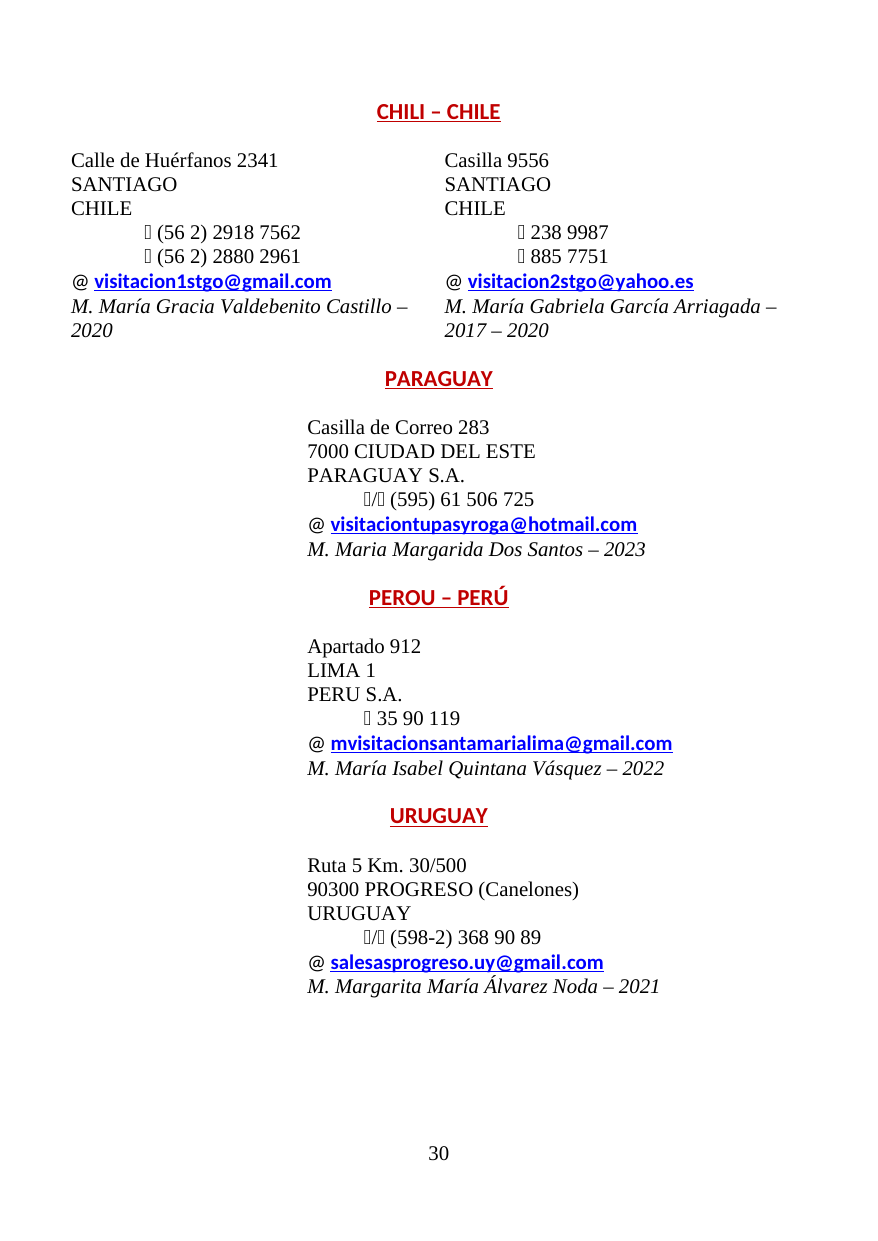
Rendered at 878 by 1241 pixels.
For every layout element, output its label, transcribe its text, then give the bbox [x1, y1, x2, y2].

text M. María Gracia Valdebenito Castillo – 2020 [71, 294, 417, 342]
subtitle CHILI – CHILE [71, 99, 806, 124]
text 90300 PROGRESO (Canelones) [307, 877, 806, 901]
text URUGUAY [307, 901, 806, 925]
text PARAGUAY S.A. [307, 463, 806, 487]
subtitle URUGUAY [71, 804, 806, 829]
subtitle PARAGUAY [71, 366, 806, 391]
text Ruta 5 Km. 30/500 [307, 853, 806, 877]
text @ visitacion2stgo@yahoo.es [444, 268, 806, 294]
text CHILE [71, 196, 433, 220]
text 35 90 119 [307, 706, 806, 730]
text @ visitacion1stgo@gmail.com [71, 268, 433, 294]
text (56 2) 2880 2961 [71, 244, 433, 268]
subtitle PEROU – PERÚ [71, 585, 806, 610]
text SANTIAGO [444, 172, 806, 196]
text Casilla de Correo 283 [307, 415, 806, 439]
text LIMA 1 [307, 658, 806, 682]
text / (598-2) 368 90 89 [307, 925, 806, 949]
text Casilla 9556 [444, 148, 806, 172]
text PERU S.A. [307, 682, 806, 706]
text CHILE [444, 196, 806, 220]
text @ visitaciontupasyroga@hotmail.com [307, 511, 806, 537]
text @ mvisitacionsantamarialima@gmail.com [307, 730, 806, 756]
text M. María Gabriela García Arriagada – 2017 – 2020 [444, 294, 806, 342]
text M. María Isabel Quintana Vásquez – 2022 [307, 756, 806, 780]
text Calle de Huérfanos 2341 [71, 148, 433, 172]
text M. Maria Margarida Dos Santos – 2023 [307, 537, 806, 561]
text Apartado 912 [307, 634, 806, 658]
text M. Margarita María Álvarez Noda – 2021 [307, 974, 806, 998]
text 238 9987 [444, 220, 806, 244]
text @ salesasprogreso.uy@gmail.com [307, 949, 806, 974]
text / (595) 61 506 725 [307, 487, 806, 511]
text 885 7751 [444, 244, 806, 268]
text 7000 CIUDAD DEL ESTE [307, 439, 806, 463]
text SANTIAGO [71, 172, 433, 196]
text (56 2) 2918 7562 [71, 220, 433, 244]
